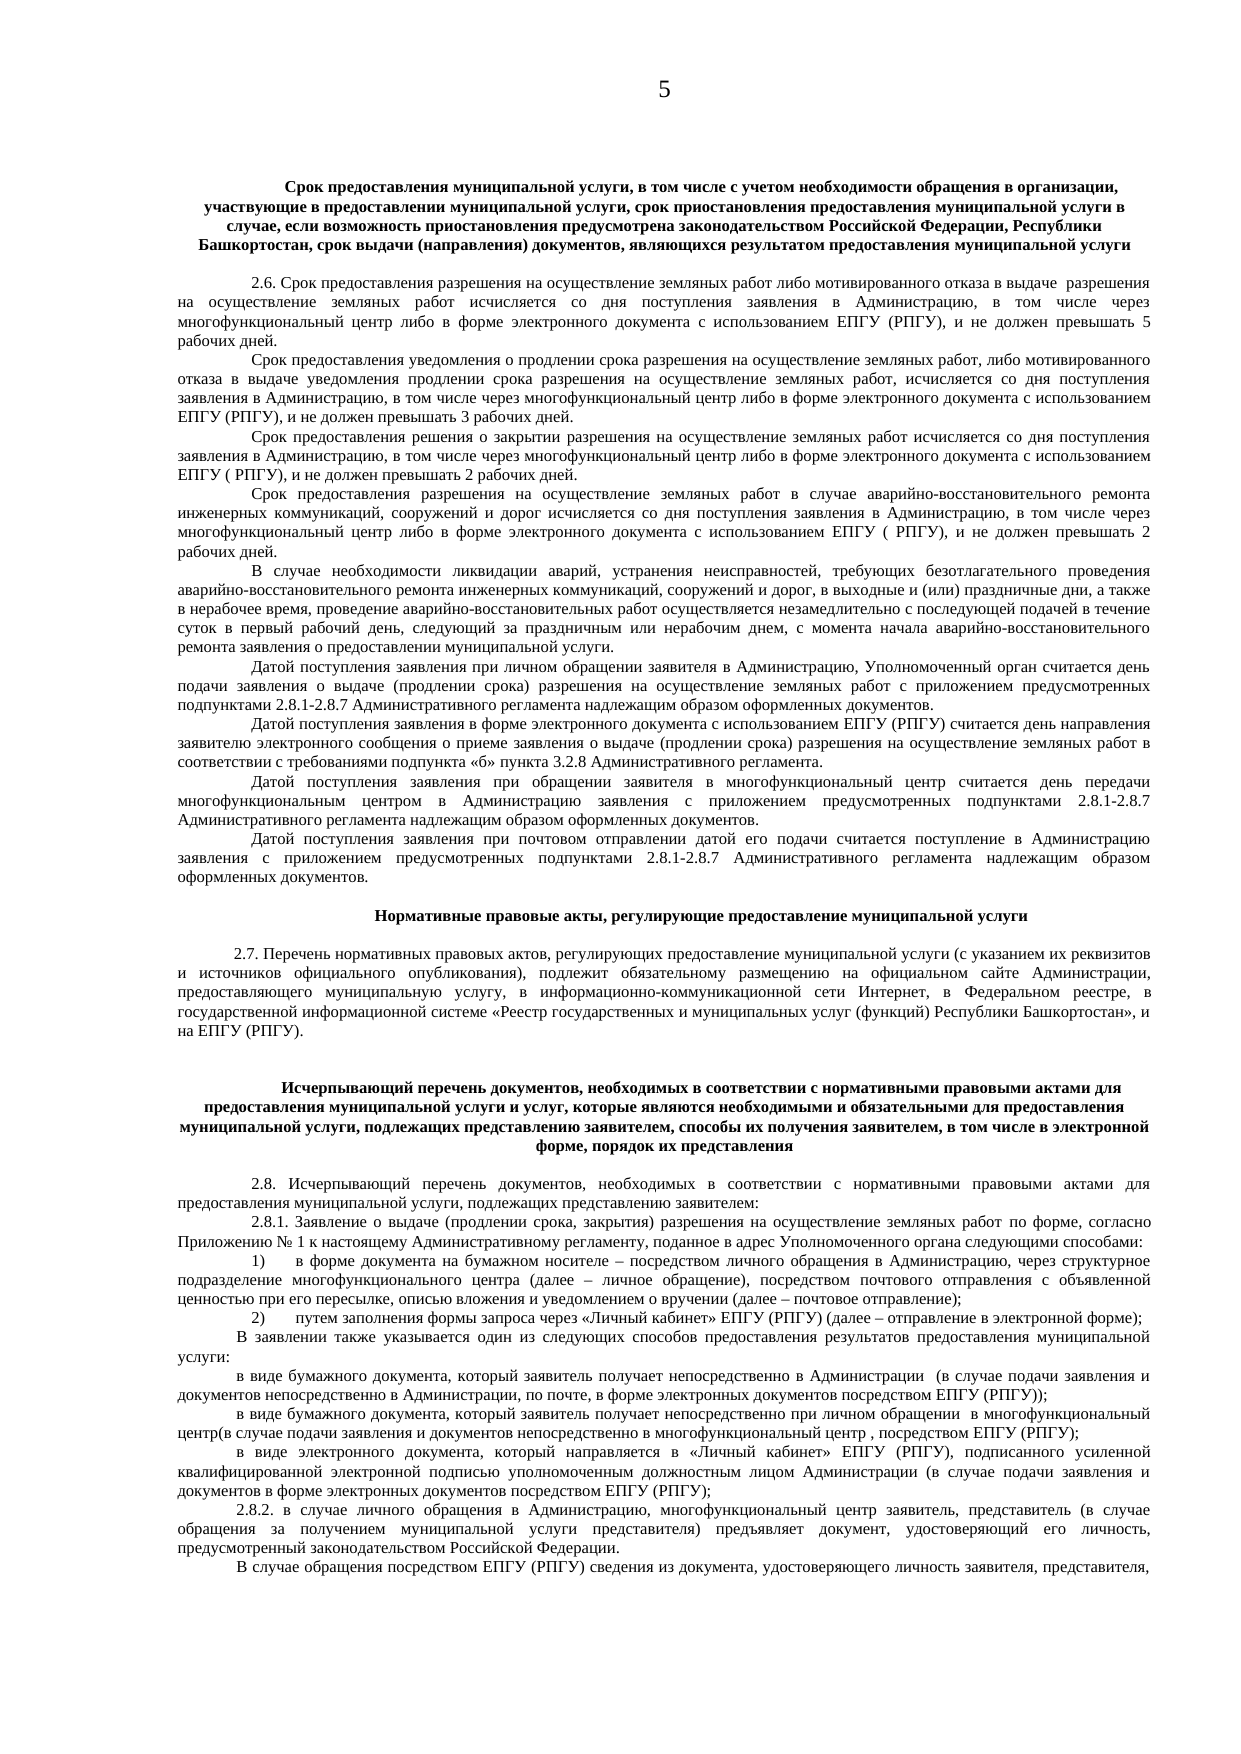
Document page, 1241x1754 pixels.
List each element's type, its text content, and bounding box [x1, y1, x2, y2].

list в форме документа на бумажном носителе – посредством личного обращения в Администрацию, через структурное подразделение многофункционального центра (далее – личное обращение), посредством почтового отправления с объявленной ценностью при его пересылке, описью вложения и уведомлением о вручении (далее – почтовое отправление); [177, 1251, 1152, 1308]
text 2.6. Срок предоставления разрешения на осуществление земляных работ либо мотивированного отказа в выдаче разрешения на осуществление земляных работ исчисляется со дня поступления заявления в Администрацию, в том числе через многофункциональный центр либо в форме электронного документа с использованием ЕПГУ (РПГУ), и не должен превышать 5 рабочих дней. [177, 273, 1152, 350]
text В случае необходимости ликвидации аварий, устранения неисправностей, требующих безотлагательного проведения аварийно-восстановительного ремонта инженерных коммуникаций, сооружений и дорог, в выходные и (или) праздничные дни, а также в нерабочее время, проведение аварийно-восстановительных работ осуществляется незамедлительно с последующей подачей в течение суток в первый рабочий день, следующий за праздничным или нерабочим днем, с момента начала аварийно-восстановительного ремонта заявления о предоставлении муниципальной услуги. [177, 561, 1152, 656]
list в виде бумажного документа, который заявитель получает непосредственно в Администрации (в случае подачи заявления и документов непосредственно в Администрации, по почте, в форме электронных документов посредством ЕПГУ (РПГУ)); [177, 1366, 1152, 1404]
text Исчерпывающий перечень документов, необходимых в соответствии с нормативными правовыми актами для предоставления муниципальной услуги и услуг, которые являются необходимыми и обязательными для предоставления муниципальной услуги, подлежащих представлению заявителем, способы их получения заявителем, в том числе в электронной форме, порядок их представления [177, 1078, 1152, 1155]
text 2.8. Исчерпывающий перечень документов, необходимых в соответствии с нормативными правовыми актами для предоставления муниципальной услуги, подлежащих представлению заявителем: [177, 1174, 1152, 1212]
text Срок предоставления решения о закрытии разрешения на осуществление земляных работ исчисляется со дня поступления заявления в Администрацию, в том числе через многофункциональный центр либо в форме электронного документа с использованием ЕПГУ ( РПГУ), и не должен превышать 2 рабочих дней. [177, 426, 1152, 484]
list в виде бумажного документа, который заявитель получает непосредственно при личном обращении в многофункциональный центр(в случае подачи заявления и документов непосредственно в многофункциональный центр , посредством ЕПГУ (РПГУ); [177, 1404, 1152, 1442]
text Нормативные правовые акты, регулирующие предоставление муниципальной услуги [177, 906, 1152, 925]
text Датой поступления заявления при обращении заявителя в многофункциональный центр считается день передачи многофункциональным центром в Администрацию заявления с приложением предусмотренных подпунктами 2.8.1-2.8.7 Административного регламента надлежащим образом оформленных документов. [177, 771, 1152, 829]
text Датой поступления заявления при почтовом отправлении датой его подачи считается поступление в Администрацию заявления с приложением предусмотренных подпунктами 2.8.1-2.8.7 Административного регламента надлежащим образом оформленных документов. [177, 829, 1152, 886]
text Датой поступления заявления в форме электронного документа с использованием ЕПГУ (РПГУ) считается день направления заявителю электронного сообщения о приеме заявления о выдаче (продлении срока) разрешения на осуществление земляных работ в соответствии с требованиями подпункта «б» пункта 3.2.8 Административного регламента. [177, 714, 1152, 771]
text Срок предоставления уведомления о продлении срока разрешения на осуществление земляных работ, либо мотивированного отказа в выдаче уведомления продлении срока разрешения на осуществление земляных работ, исчисляется со дня поступления заявления в Администрацию, в том числе через многофункциональный центр либо в форме электронного документа с использованием ЕПГУ (РПГУ), и не должен превышать 3 рабочих дней. [177, 350, 1152, 426]
list путем заполнения формы запроса через «Личный кабинет» ЕПГУ (РПГУ) (далее – отправление в электронной форме); [177, 1308, 1152, 1327]
text 2.7. Перечень нормативных правовых актов, регулирующих предоставление муниципальной услуги (с указанием их реквизитов и источников официального опубликования), подлежит обязательному размещению на официальном сайте Администрации, предоставляющего муниципальную услугу, в информационно-коммуникационной сети Интернет, в Федеральном реестре, в государственной информационной системе «Реестр государственных и муниципальных услуг (функций) Республики Башкортостан», и на ЕПГУ (РПГУ). [177, 944, 1152, 1040]
text Датой поступления заявления при личном обращении заявителя в Администрацию, Уполномоченный орган считается день подачи заявления о выдаче (продлении срока) разрешения на осуществление земляных работ с приложением предусмотренных подпунктами 2.8.1-2.8.7 Административного регламента надлежащим образом оформленных документов. [177, 656, 1152, 714]
text Срок предоставления муниципальной услуги, в том числе с учетом необходимости обращения в организации, участвующие в предоставлении муниципальной услуги, срок приостановления предоставления муниципальной услуги в случае, если возможность приостановления предусмотрена законодательством Российской Федерации, Республики Башкортостан, срок выдачи (направления) документов, являющихся результатом предоставления муниципальной услуги [177, 177, 1152, 254]
text 2.8.1. Заявление о выдаче (продлении срока, закрытия) разрешения на осуществление земляных работ по форме, согласно Приложению № 1 к настоящему Административному регламенту, поданное в адрес Уполномоченного органа следующими способами: [177, 1212, 1152, 1251]
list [177, 1557, 1152, 1576]
list в виде электронного документа, который направляется в «Личный кабинет» ЕПГУ (РПГУ), подписанного усиленной квалифицированной электронной подписью уполномоченным должностным лицом Администрации (в случае подачи заявления и документов в форме электронных документов посредством ЕПГУ (РПГУ); [177, 1442, 1152, 1500]
text Срок предоставления разрешения на осуществление земляных работ в случае аварийно-восстановительного ремонта инженерных коммуникаций, сооружений и дорог исчисляется со дня поступления заявления в Администрацию, в том числе через многофункциональный центр либо в форме электронного документа с использованием ЕПГУ ( РПГУ), и не должен превышать 2 рабочих дней. [177, 484, 1152, 561]
list 2.8.2. в случае личного обращения в Администрацию, многофункциональный центр заявитель, представитель (в случае обращения за получением муниципальной услуги представителя) предъявляет документ, удостоверяющий его личность, предусмотренный законодательством Российской Федерации. [177, 1500, 1152, 1557]
list В заявлении также указывается один из следующих способов предоставления результатов предоставления муниципальной услуги: [177, 1327, 1152, 1366]
